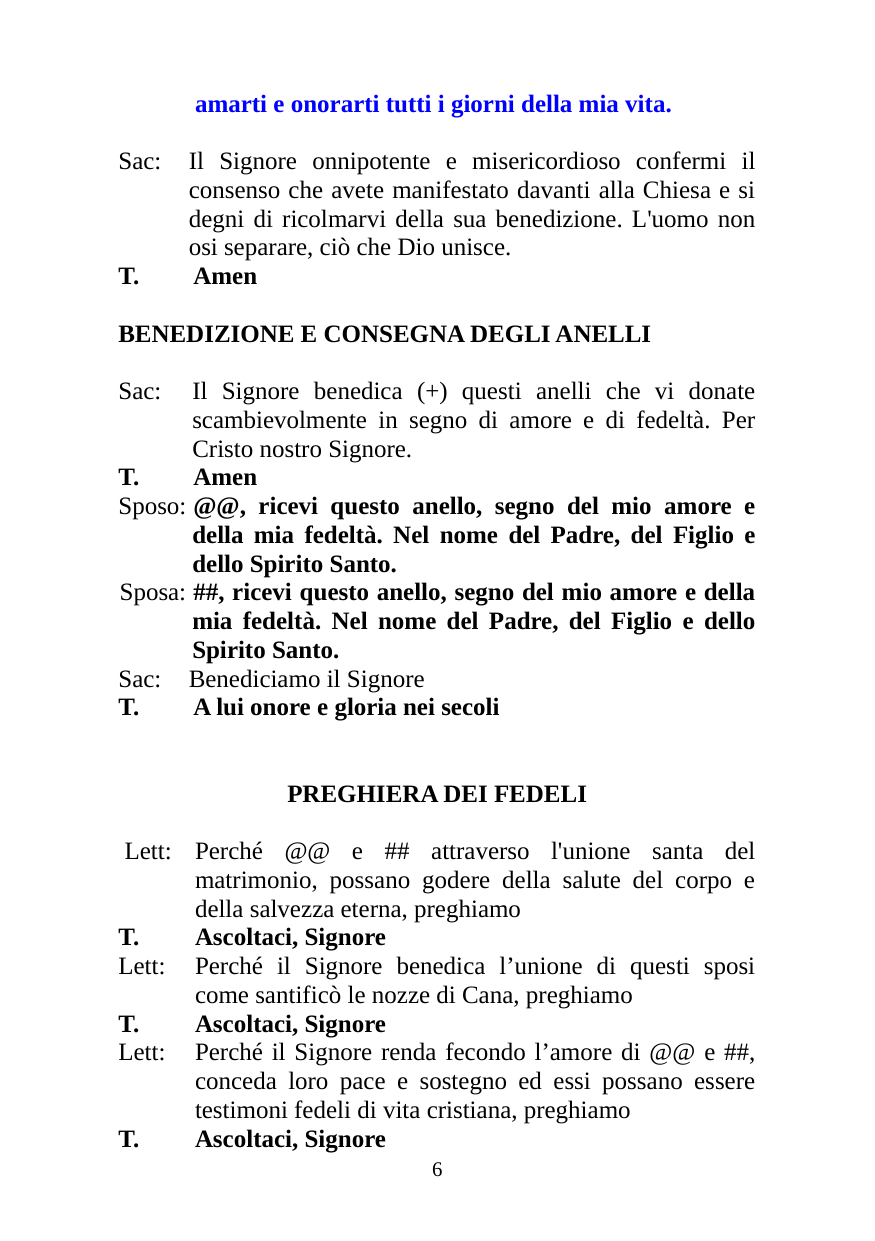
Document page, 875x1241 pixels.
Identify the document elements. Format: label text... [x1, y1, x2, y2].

text Sac: Il Signore benedica (+) questi anelli che vi donate scambievolmente in segno di amore e di fedeltà. Per Cristo nostro Signore. [118, 376, 756, 462]
text T. Ascoltaci, Signore [118, 1124, 756, 1152]
text T. Ascoltaci, Signore [118, 922, 756, 951]
text T. Ascoltaci, Signore [118, 1009, 756, 1037]
text Lett: Perché il Signore renda fecondo l’amore di @@ e ##, conceda loro pace e sostegno ed essi possano essere testimoni fedeli di vita cristiana, preghiamo [118, 1037, 756, 1124]
text Lett: Perché il Signore benedica l’unione di questi sposi come santificò le nozze di Cana, preghiamo [118, 951, 756, 1009]
text T. Amen [118, 261, 756, 290]
text T. Amen [118, 462, 756, 491]
text Sposo: @@, ricevi questo anello, segno del mio amore e della mia fedeltà. Nel nome del Padre, del Figlio e dello Spirito Santo. [118, 491, 756, 577]
text Sac: Benediciamo il Signore [118, 664, 756, 692]
text T. A lui onore e gloria nei secoli [118, 692, 756, 721]
text BENEDIZIONE E CONSEGNA DEGLI ANELLI [118, 319, 756, 347]
text Sposa: ##, ricevi questo anello, segno del mio amore e della mia fedeltà. Nel nome del Padre, del Figlio e dello Spirito Santo. [119, 577, 756, 664]
text PREGHIERA DEI FEDELI [118, 779, 756, 807]
text Sac: Il Signore onnipotente e misericordioso confermi il consenso che avete manifestato davanti alla Chiesa e si degni di ricolmarvi della sua benedizione. L'uomo non osi separare, ciò che Dio unisce. [118, 146, 756, 261]
text Lett: Perché @@ e ## attraverso l'unione santa del matrimonio, possano godere della salute del corpo e della salvezza eterna, preghiamo [118, 836, 756, 922]
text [118, 89, 756, 117]
